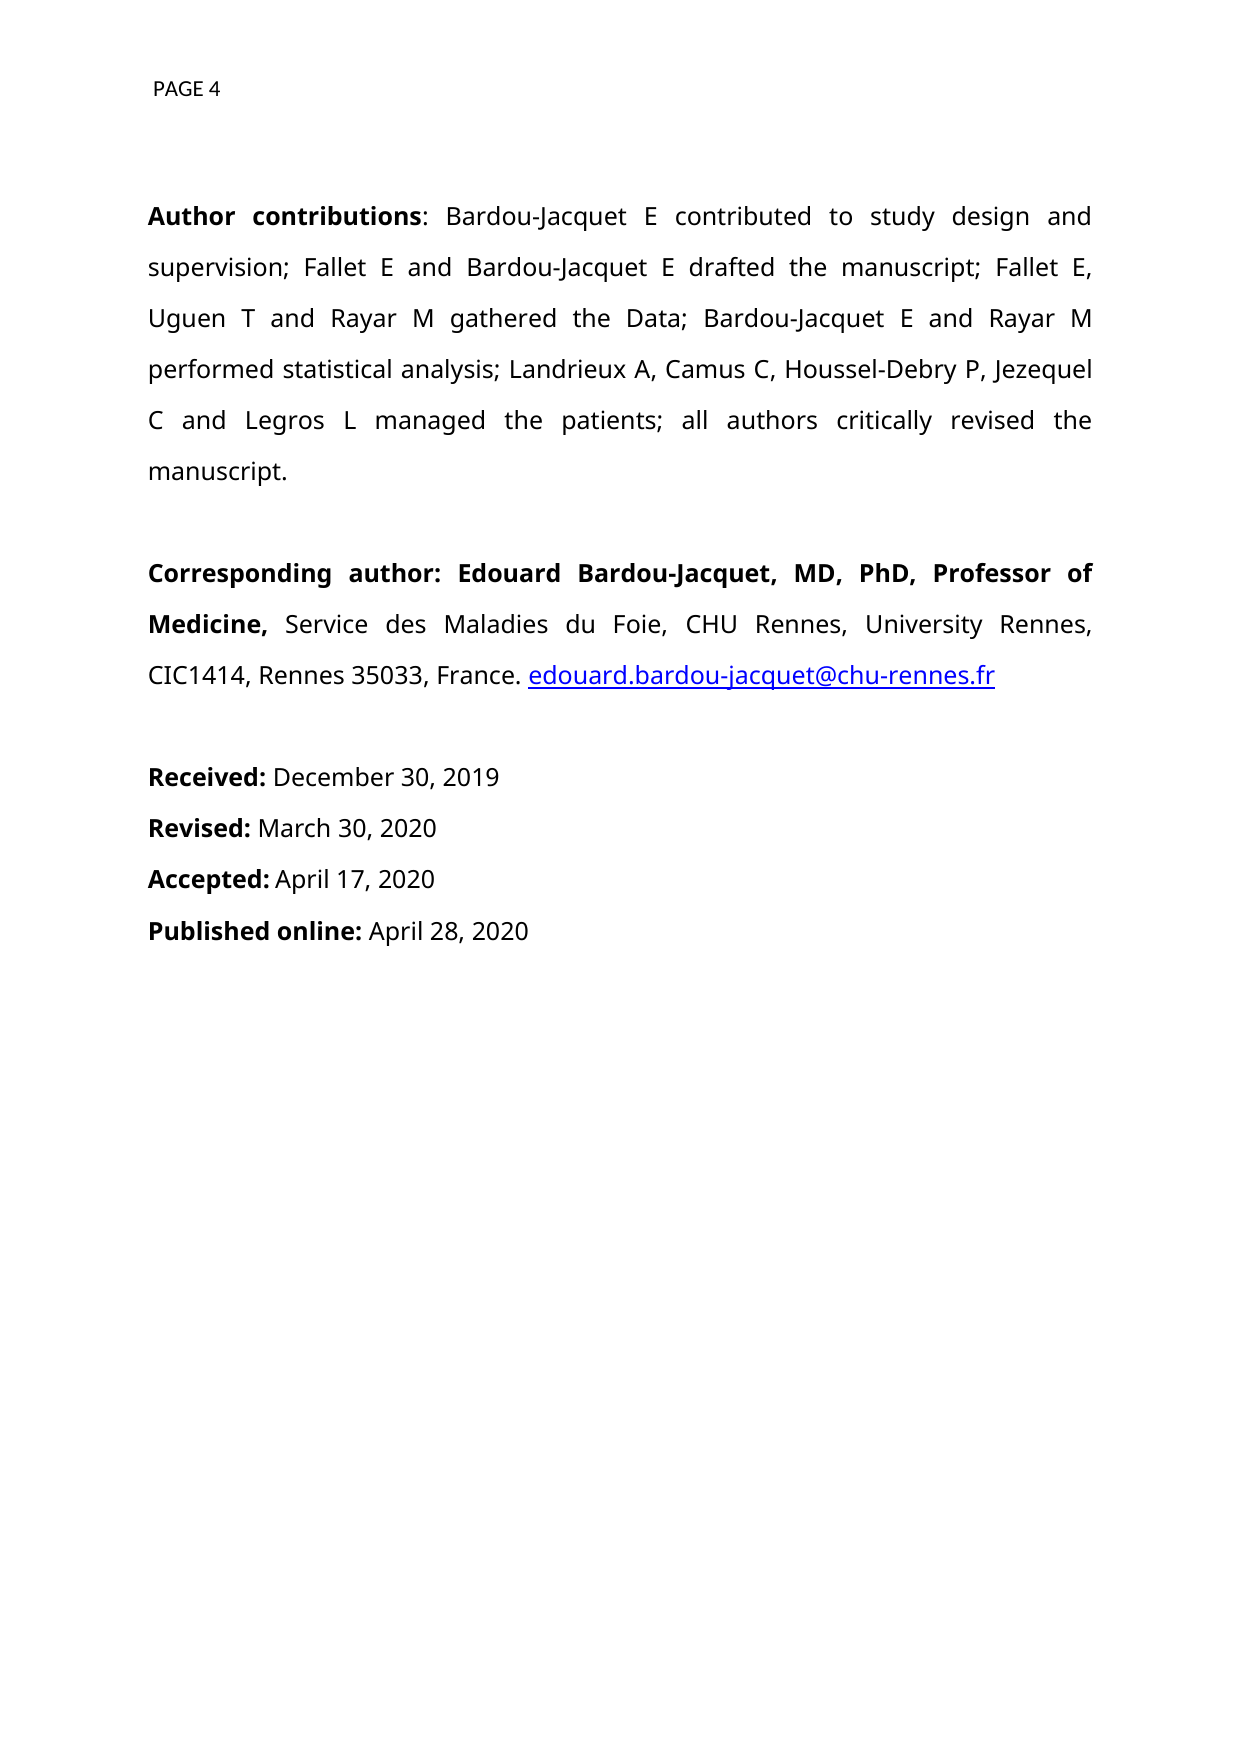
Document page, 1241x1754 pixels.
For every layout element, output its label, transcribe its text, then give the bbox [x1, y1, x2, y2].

text Author contributions: Bardou-Jacquet E contributed to study design and supervision; Fallet E and Bardou-Jacquet E drafted the manuscript; Fallet E, Uguen T and Rayar M gathered the Data; Bardou-Jacquet E and Rayar M performed statistical analysis; Landrieux A, Camus C, Houssel-Debry P, Jezequel C and Legros L managed the patients; all authors critically revised the manuscript. [148, 199, 1093, 488]
text Revised: March 30, 2020 [148, 811, 1093, 845]
text Received: December 30, 2019 [148, 760, 1093, 794]
text Corresponding author: Edouard Bardou-Jacquet, MD, PhD, Professor of Medicine, Service des Maladies du Foie, CHU Rennes, University Rennes, CIC1414, Rennes 35033, France. edouard.bardou-jacquet@chu-rennes.fr [148, 556, 1093, 692]
text Accepted: April 17, 2020 [148, 862, 1093, 896]
text Published online: April 28, 2020 [148, 913, 1093, 947]
